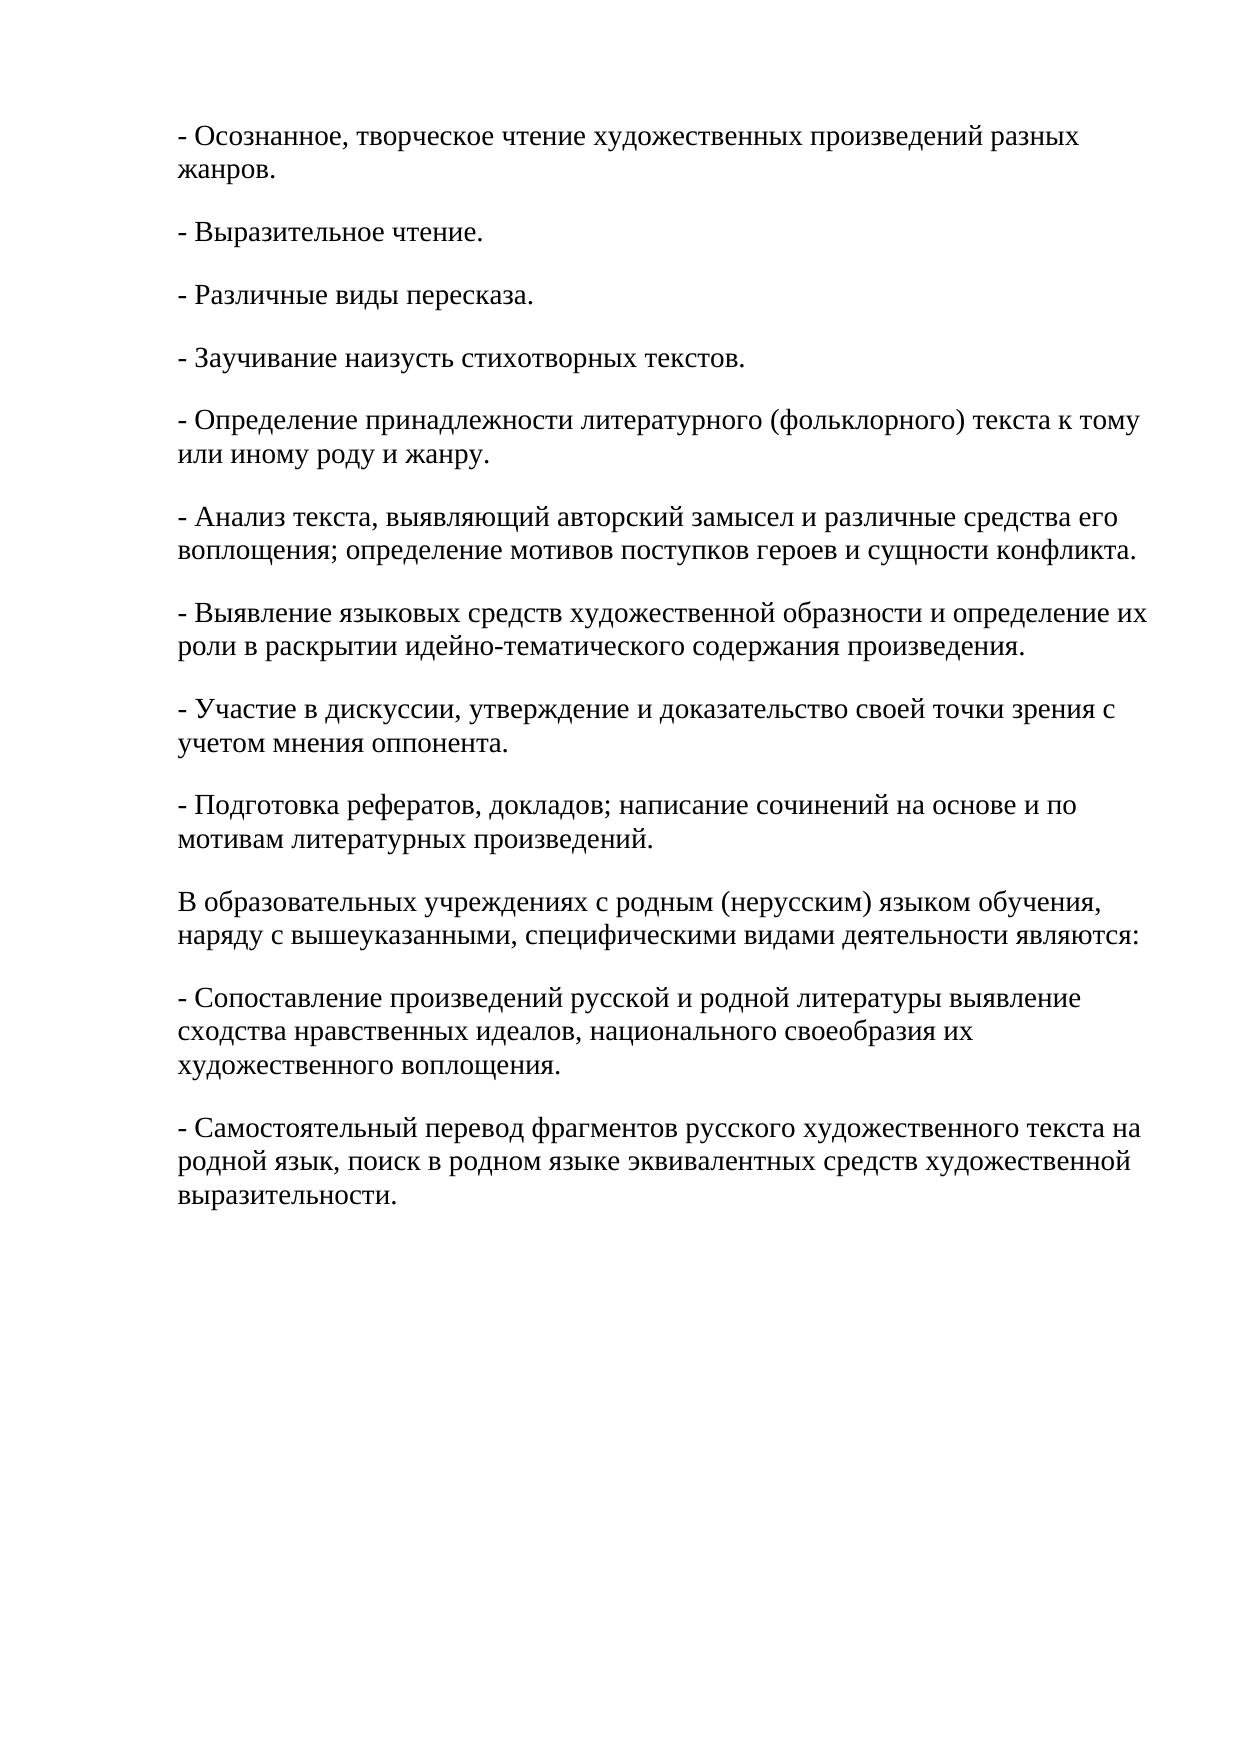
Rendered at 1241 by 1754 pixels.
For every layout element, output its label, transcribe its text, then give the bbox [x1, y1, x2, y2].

text В образовательных учреждениях с родным (нерусским) языком обучения, наряду с вышеуказанными, специфическими видами деятельности являются: [177, 884, 1152, 951]
text - Различные виды пересказа. [177, 277, 1152, 311]
text - Участие в дискуссии, утверждение и доказательство своей точки зрения с учетом мнения оппонента. [177, 691, 1152, 758]
text - Выразительное чтение. [177, 214, 1152, 248]
text - Заучивание наизусть стихотворных текстов. [177, 340, 1152, 373]
text - Подготовка рефератов, докладов; написание сочинений на основе и по мотивам литературных произведений. [177, 787, 1152, 854]
text - Самостоятельный перевод фрагментов русского художественного текста на родной язык, поиск в родном языке эквивалентных средств художественной выразительности. [177, 1110, 1152, 1210]
text - Сопоставление произведений русской и родной литературы выявление сходства нравственных идеалов, национального своеобразия их художественного воплощения. [177, 980, 1152, 1081]
text - Определение принадлежности литературного (фольклорного) текста к тому или иному роду и жанру. [177, 402, 1152, 469]
text - Анализ текста, выявляющий авторский замысел и различные средства его воплощения; определение мотивов поступков героев и сущности конфликта. [177, 499, 1152, 566]
text - Выявление языковых средств художественной образности и определение их роли в раскрытии идейно-тематического содержания произведения. [177, 595, 1152, 662]
text - Осознанное, творческое чтение художественных произведений разных жанров. [177, 118, 1152, 185]
